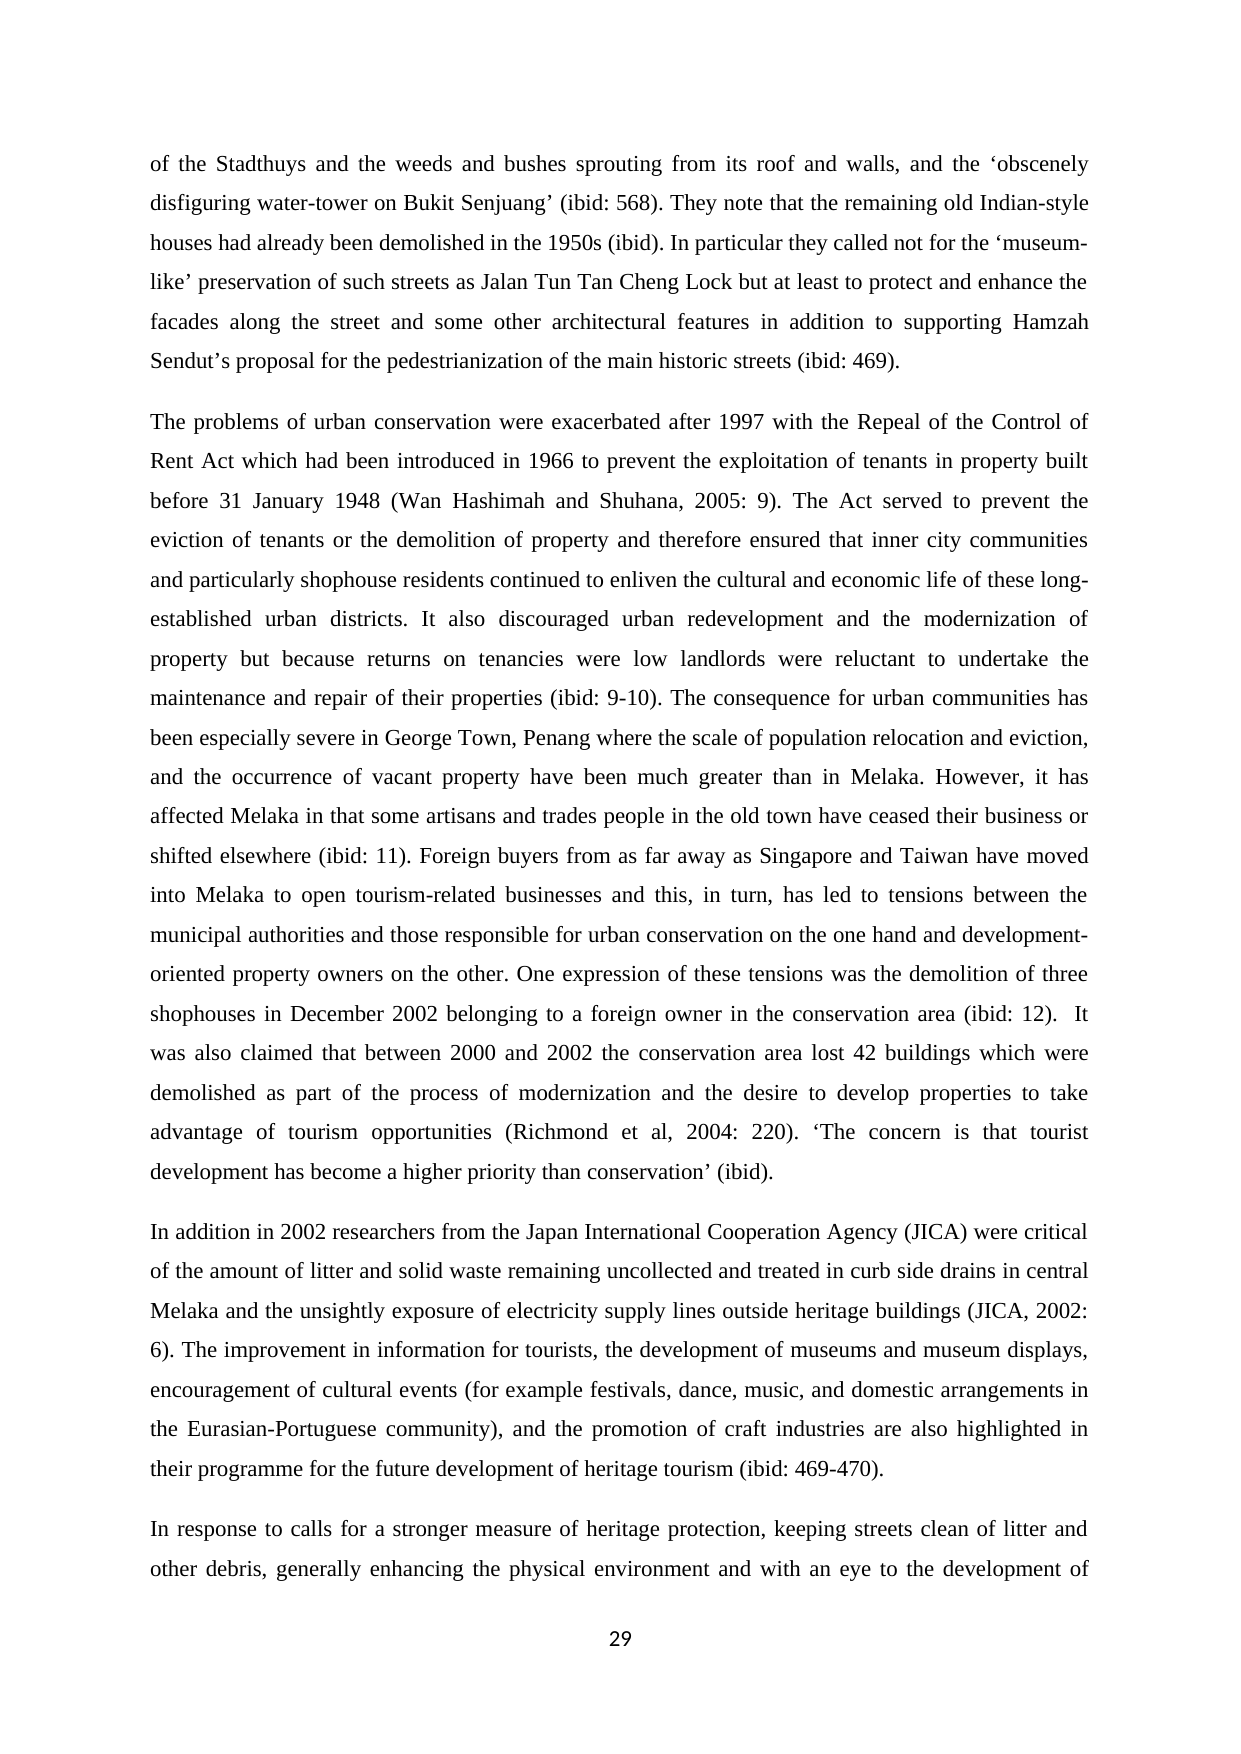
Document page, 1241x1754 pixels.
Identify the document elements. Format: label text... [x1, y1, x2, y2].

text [150, 150, 1090, 374]
text The problems of urban conservation were exacerbated after 1997 with the Repeal of the Control of Rent Act which had been introduced in 1966 to prevent the exploitation of tenants in property built before 31 January 1948 (Wan Hashimah and Shuhana, 2005: 9). The Act served to prevent the eviction of tenants or the demolition of property and therefore ensured that inner city communities and particularly shophouse residents continued to enliven the cultural and economic life of these long-established urban districts. It also discouraged urban redevelopment and the modernization of property but because returns on tenancies were low landlords were reluctant to undertake the maintenance and repair of their properties (ibid: 9-10). The consequence for urban communities has been especially severe in George Town, Penang where the scale of population relocation and eviction, and the occurrence of vacant property have been much greater than in Melaka. However, it has affected Melaka in that some artisans and trades people in the old town have ceased their business or shifted elsewhere (ibid: 11). Foreign buyers from as far away as Singapore and Taiwan have moved into Melaka to open tourism-related businesses and this, in turn, has led to tensions between the municipal authorities and those responsible for urban conservation on the one hand and development-oriented property owners on the other. One expression of these tensions was the demolition of three shophouses in December 2002 belonging to a foreign owner in the conservation area (ibid: 12). It was also claimed that between 2000 and 2002 the conservation area lost 42 buildings which were demolished as part of the process of modernization and the desire to develop properties to take advantage of tourism opportunities (Richmond et al, 2004: 220). ‘The concern is that tourist development has become a higher priority than conservation’ (ibid). [150, 408, 1090, 1184]
text In addition in 2002 researchers from the Japan International Cooperation Agency (JICA) were critical of the amount of litter and solid waste remaining uncollected and treated in curb side drains in central Melaka and the unsightly exposure of electricity supply lines outside heritage buildings (JICA, 2002: 6). The improvement in information for tourists, the development of museums and museum displays, encouragement of cultural events (for example festivals, dance, music, and domestic arrangements in the Eurasian-Portuguese community), and the promotion of craft industries are also highlighted in their programme for the future development of heritage tourism (ibid: 469-470). [150, 1218, 1090, 1481]
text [150, 1515, 1090, 1581]
